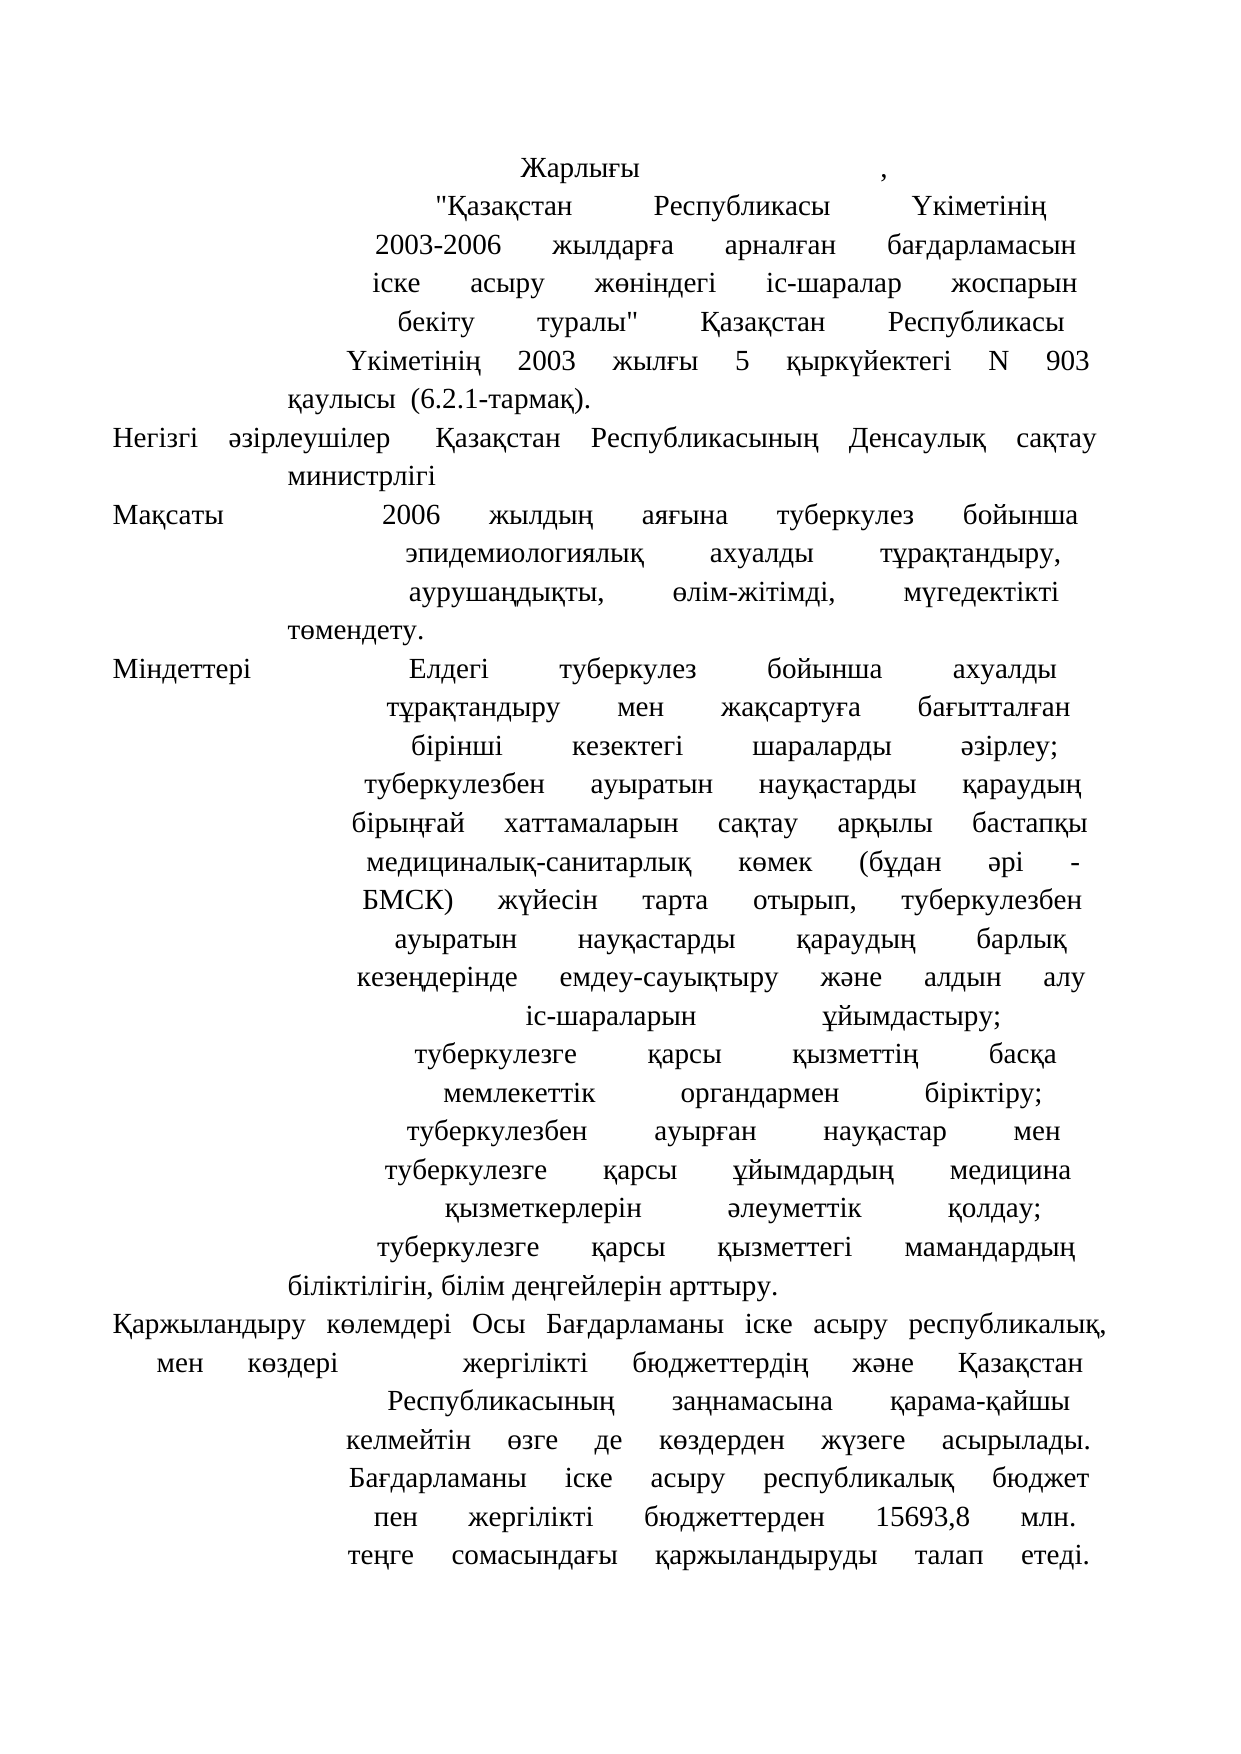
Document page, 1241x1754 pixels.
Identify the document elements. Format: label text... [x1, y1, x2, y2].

text Мiндеттерi Елдегi туберкулез бойынша ахуалды тұрақтандыру мен жақсартуға бағытталған бiрiншi кезектегi шараларды әзiрлеу; туберкулезбен ауыратын науқастарды қараудың бiрыңғай хаттамаларын сақтау арқылы бастапқы медициналық-санитарлық көмек (бұдан әрi - БМСК) жүйесiн тарта отырып, туберкулезбен ауыратын науқастарды қараудың барлық кезеңдерiнде емдеу-сауықтыру және алдын алу іс-шараларын ұйымдастыру; туберкулезге қарсы қызметтiң басқа мемлекеттiк органдармен бiрiктiру; туберкулезбен ауырған науқастар мен туберкулезге қарсы ұйымдардың медицина қызметкерлерiн әлеуметтiк қолдау; туберкулезге қарсы қызметтегі мамандардың бiлiктiлiгін, бiлiм деңгейлерiн арттыру. [112, 651, 1128, 1301]
text Негiзгi әзiрлеушiлер Қазақстан Республикасының Денсаулық сақтау министрлiгі [112, 420, 1128, 492]
text Мақсаты 2006 жылдың аяғына туберкулез бойынша эпидемиологиялық ахуалды тұрақтандыру, аурушаңдықты, өлiм-жiтiмдi, мүгедектiктi төмендету. [112, 497, 1128, 646]
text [112, 1306, 1128, 1571]
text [112, 150, 1128, 415]
